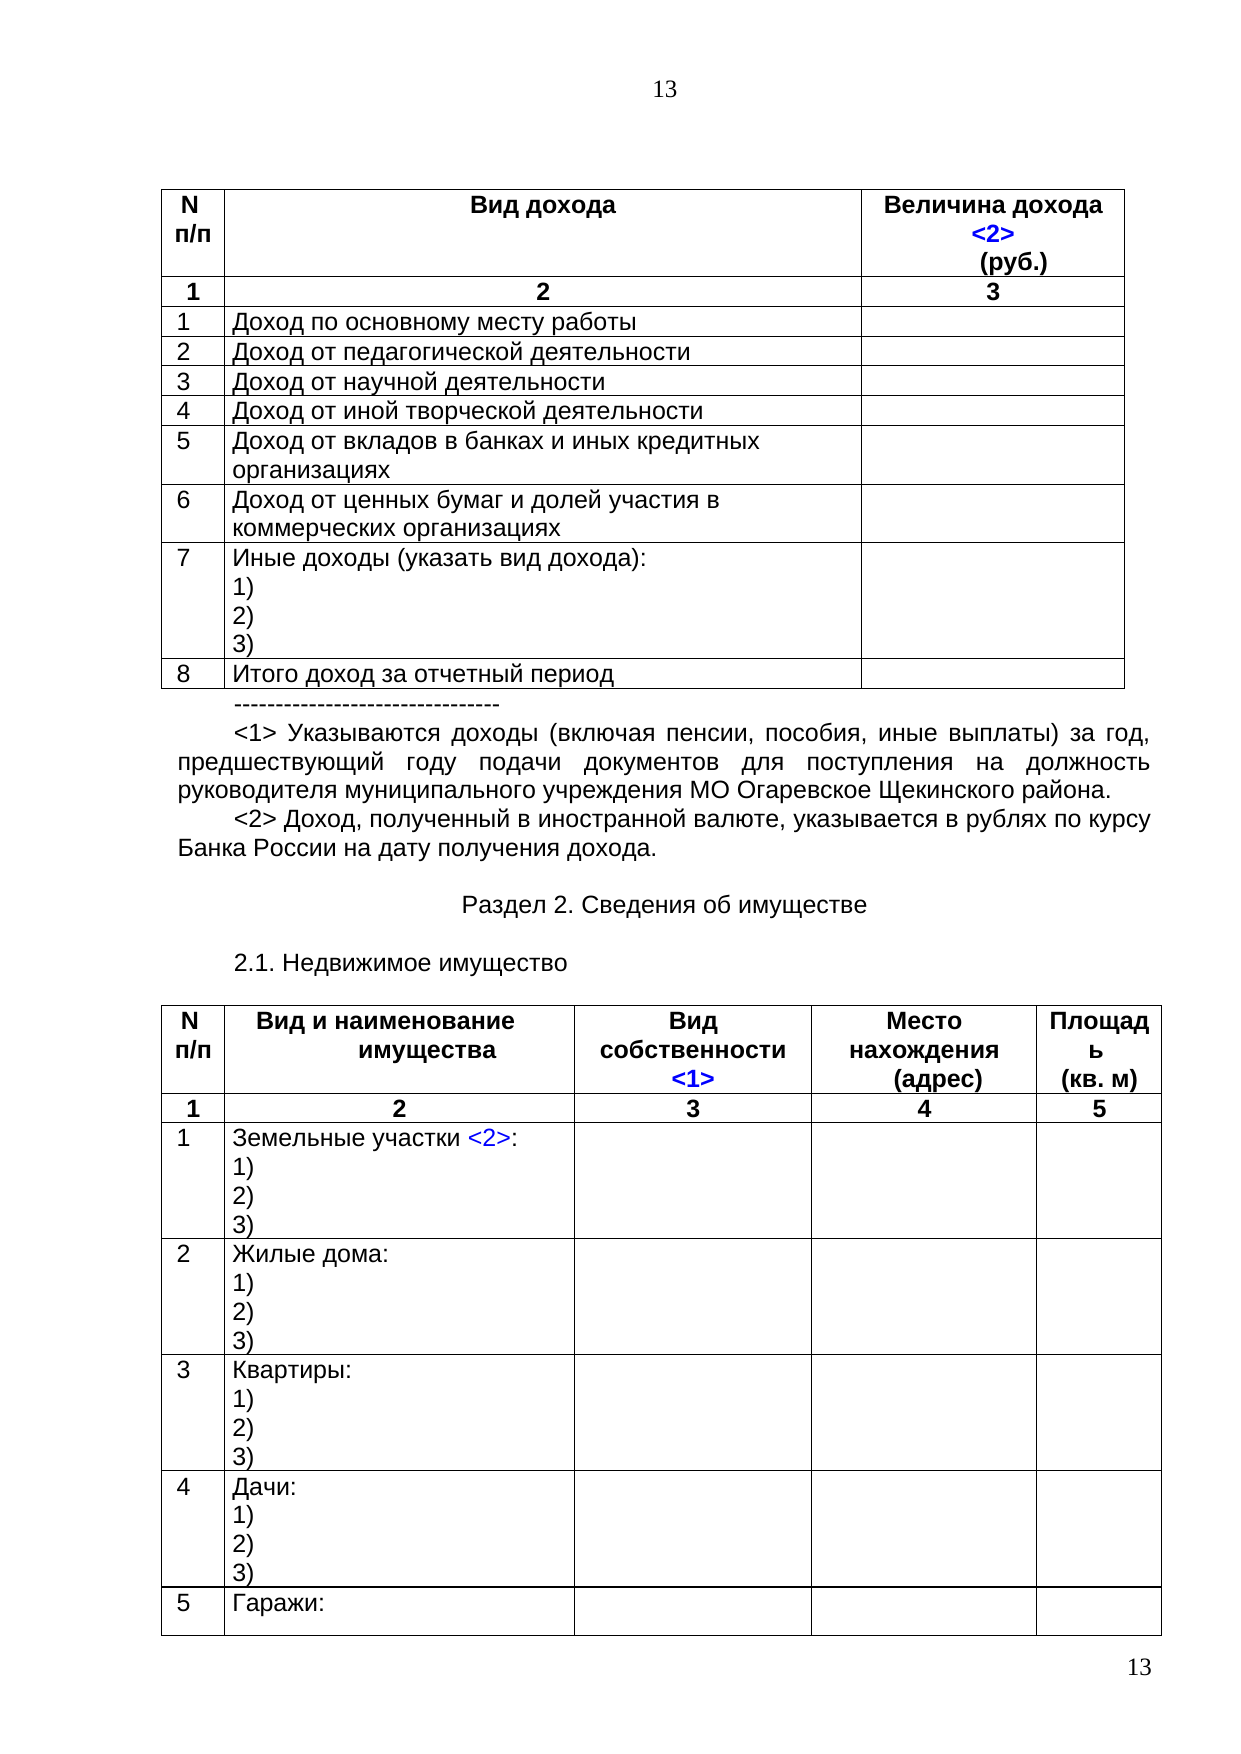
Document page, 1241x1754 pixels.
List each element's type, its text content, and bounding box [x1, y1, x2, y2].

table_cell [1037, 1123, 1161, 1238]
table_cell 1 [162, 1094, 224, 1122]
table_cell 8 [162, 659, 224, 688]
table_cell Доход от научной деятельности [225, 366, 861, 395]
table_cell [862, 307, 1124, 336]
table_cell Доход по основному месту работы [225, 307, 861, 336]
table_cell [812, 1239, 1036, 1354]
table_cell Дачи: 1) 2) 3) [225, 1471, 574, 1586]
table_cell [1037, 1239, 1161, 1354]
table_cell 2 [225, 1094, 574, 1122]
table_cell [862, 543, 1124, 658]
table_cell Квартиры: 1) 2) 3) [225, 1355, 574, 1470]
table_cell Жилые дома: 1) 2) 3) [225, 1239, 574, 1354]
table_cell Доход от педагогической деятельности [225, 337, 861, 365]
table_cell [812, 1471, 1036, 1586]
table_cell 3 [575, 1094, 811, 1122]
table_cell Гаражи: 1) 2) 3) [225, 1588, 574, 1635]
table_cell 3 [162, 366, 224, 395]
table_header N п/п [162, 1006, 224, 1092]
table_cell 5 [162, 1588, 224, 1635]
table_cell Земельные участки <2>: 1) 2) 3) [225, 1123, 574, 1238]
table_cell 3 [162, 1355, 224, 1470]
table_cell 4 [162, 396, 224, 425]
table_cell 2 [162, 1239, 224, 1354]
table_cell 5 [162, 426, 224, 483]
table_cell Доход от вкладов в банках и иных кредитных организациях [225, 426, 861, 483]
table_cell 2 [225, 277, 861, 306]
table_cell [1037, 1471, 1161, 1586]
table_cell 2 [162, 337, 224, 365]
table_cell [575, 1588, 811, 1635]
table_cell 4 [162, 1471, 224, 1586]
text -------------------------------- [177, 689, 1152, 718]
table_cell Доход от иной творческой деятельности [225, 396, 861, 425]
table_cell [862, 659, 1124, 688]
table_header Вид собственности <1> [575, 1006, 811, 1092]
table_cell 6 [162, 485, 224, 542]
text Раздел 2. Сведения об имуществе [177, 890, 1152, 919]
table_cell [1037, 1588, 1161, 1635]
table_header Вид и наименование имущества [225, 1006, 574, 1092]
text 2.1. Недвижимое имущество [177, 948, 1152, 976]
table_cell 7 [162, 543, 224, 658]
table_cell [862, 426, 1124, 483]
table_header Величина дохода <2> (руб.) [862, 190, 1124, 276]
table_cell [862, 366, 1124, 395]
table_cell [575, 1355, 811, 1470]
table_cell 4 [812, 1094, 1036, 1122]
table_cell Иные доходы (указать вид дохода): 1) 2) 3) [225, 543, 861, 658]
table_header Место нахождения (адрес) [812, 1006, 1036, 1092]
table_cell 1 [162, 277, 224, 306]
text <1> Указываются доходы (включая пенсии, пособия, иные выплаты) за год, предшествующий году подачи документов для поступления на должность руководителя муниципального учреждения МО Огаревское Щекинского района. [177, 718, 1152, 804]
table_cell 1 [162, 307, 224, 336]
table_cell 3 [862, 277, 1124, 306]
table_cell 1 [162, 1123, 224, 1238]
table_cell [812, 1588, 1036, 1635]
table_cell [1037, 1355, 1161, 1470]
table_cell [575, 1123, 811, 1238]
table_cell [862, 396, 1124, 425]
table_header Площадь (кв. м) [1037, 1006, 1161, 1092]
table_cell [862, 337, 1124, 365]
table_cell Итого доход за отчетный период [225, 659, 861, 688]
table_cell Доход от ценных бумаг и долей участия в коммерческих организациях [225, 485, 861, 542]
table_cell [575, 1239, 811, 1354]
table_cell [575, 1471, 811, 1586]
table_header N п/п [162, 190, 224, 276]
text <2> Доход, полученный в иностранной валюте, указывается в рублях по курсу Банка России на дату получения дохода. [177, 804, 1152, 861]
table_cell [862, 485, 1124, 542]
table_cell [812, 1123, 1036, 1238]
table_cell 5 [1037, 1094, 1161, 1122]
table_header Вид дохода [225, 190, 861, 276]
table_cell [812, 1355, 1036, 1470]
